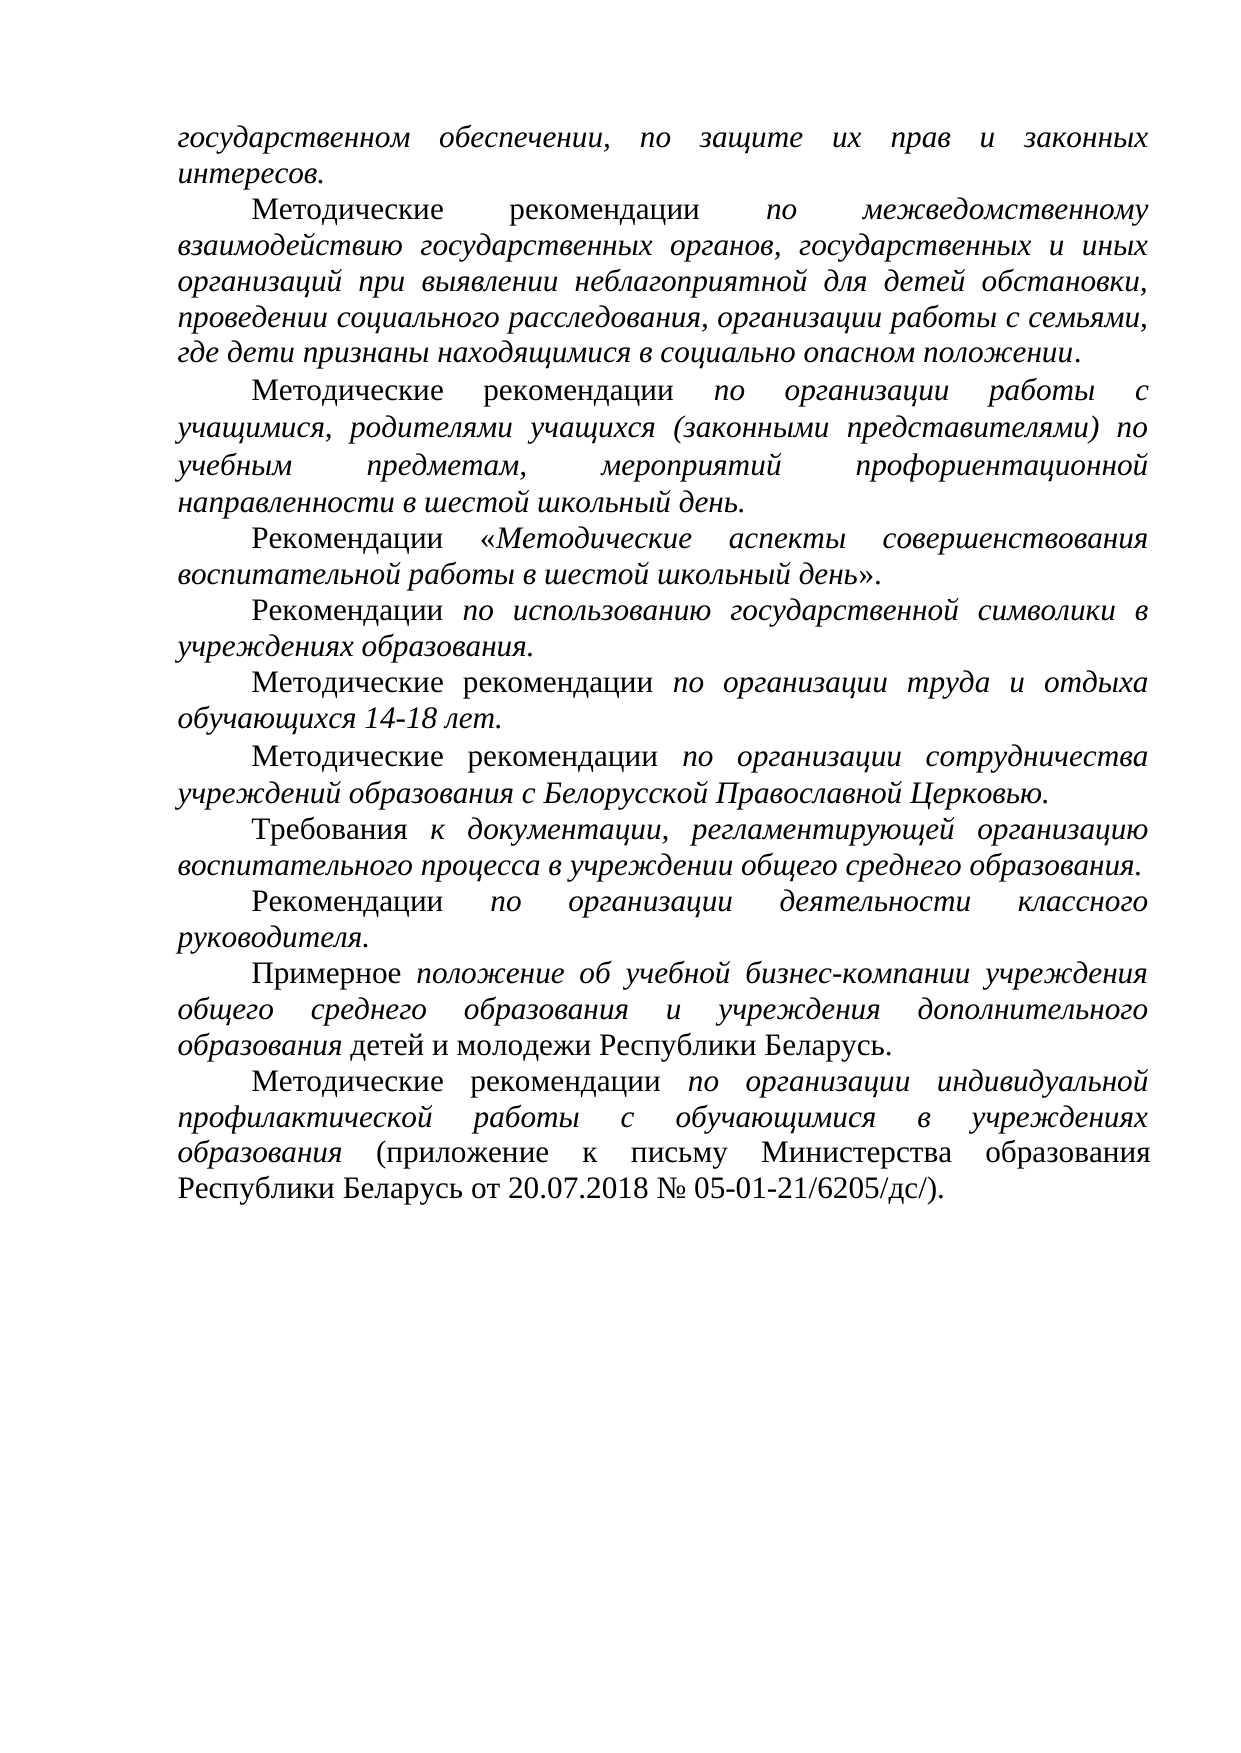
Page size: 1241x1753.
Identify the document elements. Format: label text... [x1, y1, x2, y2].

text Методические рекомендации по организации работы с учащимися, родителями учащихся (законными представителями) по учебным предметам, мероприятий профориентационной направленности в шестой школьный день. [177, 370, 1152, 520]
text Методические рекомендации по организации сотрудничества учреждений образования с Белорусской Православной Церковью. [177, 735, 1152, 810]
text Методические рекомендации по организации труда и отдыха обучающихся 14-18 лет. [177, 663, 1152, 735]
text Рекомендации «Методические аспекты совершенствования воспитательной работы в шестой школьный день». [177, 520, 1152, 592]
text Рекомендации по использованию государственной символики в учреждениях образования. [177, 592, 1152, 663]
text Требования к документации, регламентирующей организацию воспитательного процесса в учреждении общего среднего образования. [177, 810, 1152, 882]
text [177, 118, 1152, 190]
text Примерное положение об учебной бизнес-компании учреждения общего среднего образования и учреждения дополнительного образования детей и молодежи Республики Беларусь. [177, 954, 1152, 1062]
text Методические рекомендации по организации индивидуальной профилактической работы с обучающимися в учреждениях образования (приложение к письму Министерства образования Республики Беларусь от 20.07.2018 № 05-01-21/6205/дс/). [177, 1062, 1152, 1206]
text Рекомендации по организации деятельности классного руководителя. [177, 882, 1152, 954]
text Методические рекомендации по межведомственному взаимодействию государственных органов, государственных и иных организаций при выявлении неблагоприятной для детей обстановки, проведении социального расследования, организации работы с семьями, где дети признаны находящимися в социально опасном положении. [177, 190, 1152, 370]
